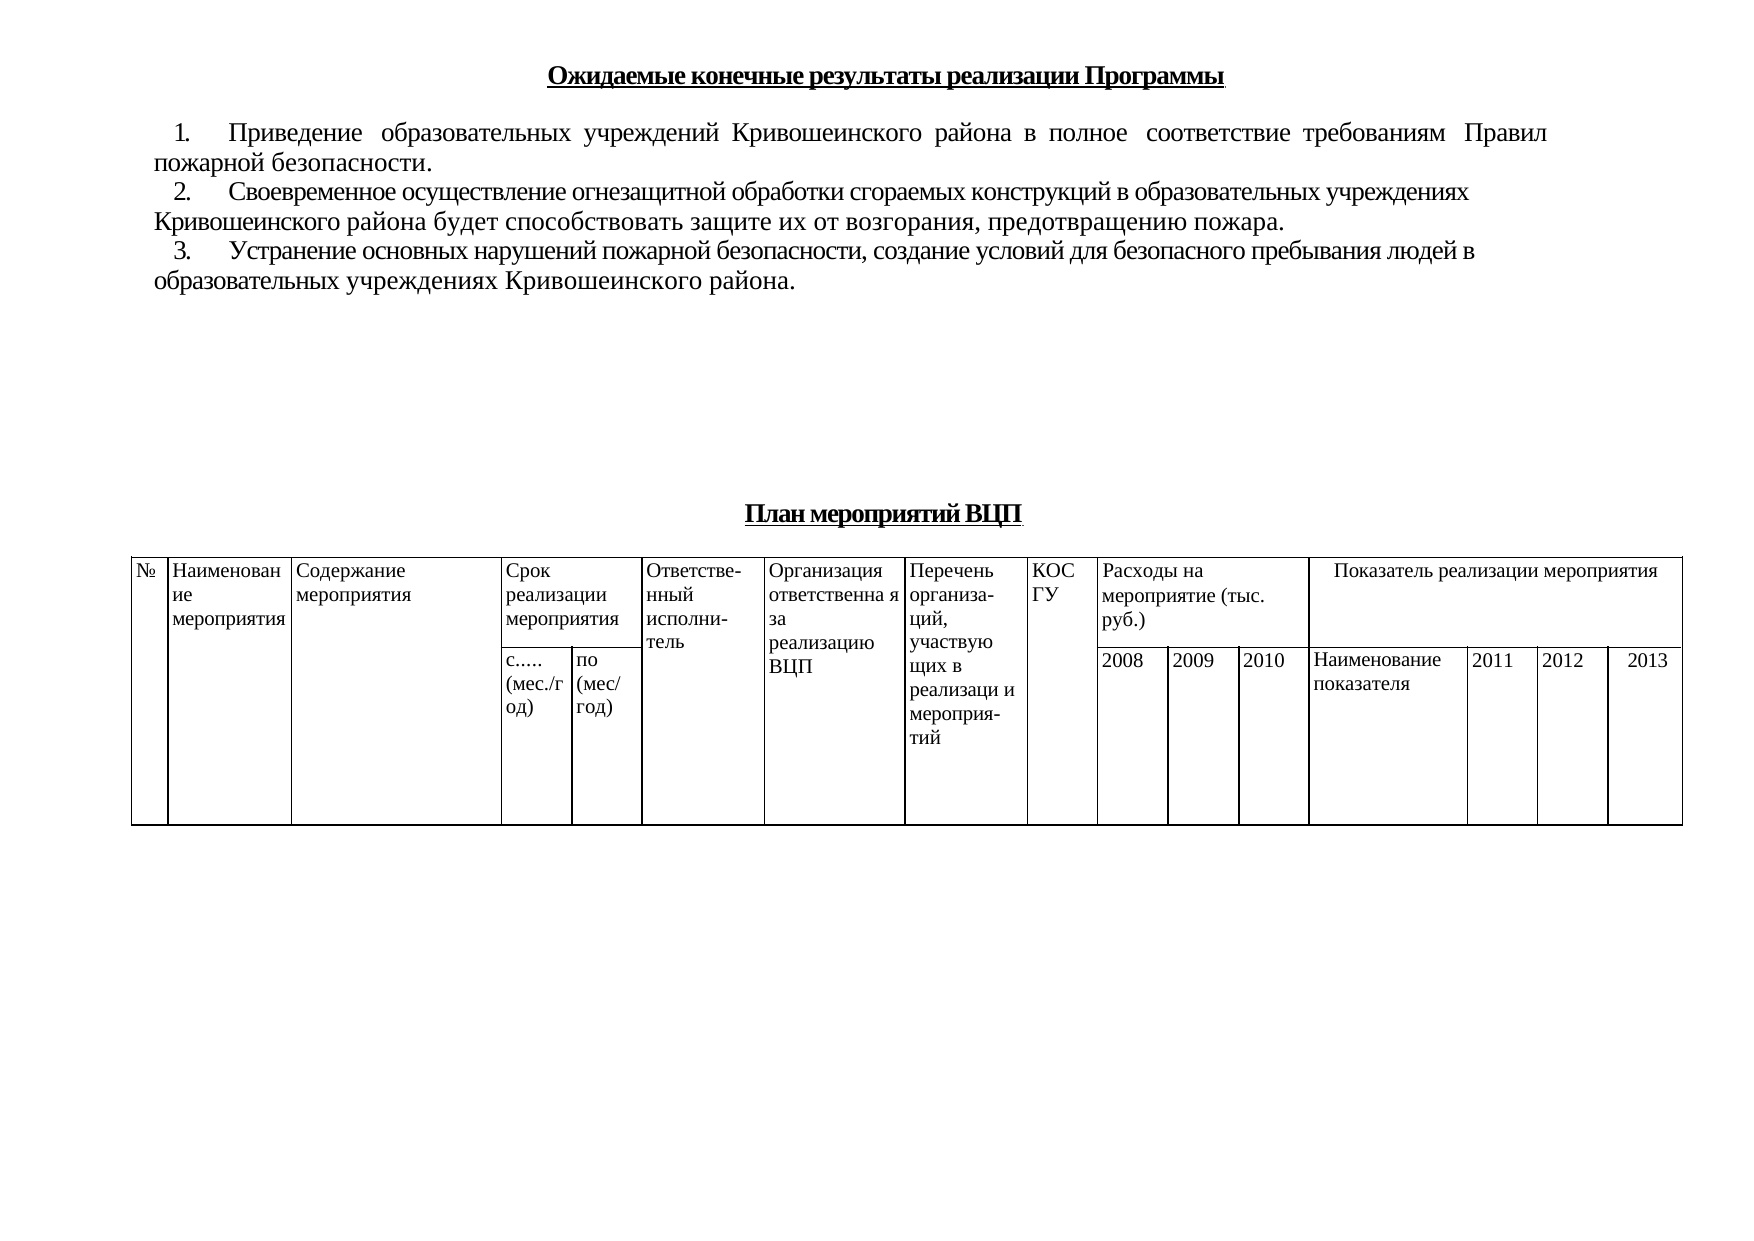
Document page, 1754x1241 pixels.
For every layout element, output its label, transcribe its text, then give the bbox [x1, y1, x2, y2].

table_cell 2012 [1538, 648, 1607, 824]
table_cell 2013 [1609, 646, 1682, 824]
list Приведение образовательных учреждений Кривошеинского района в полное соответствие требованиям Правил пожарной безопасности. [153, 118, 1622, 177]
table_cell с (мес./г од) [502, 648, 571, 824]
table_header Перечень организаций, участвую щих в реализаци и мероприятий [906, 558, 1027, 824]
table_cell 2009 [1169, 648, 1238, 824]
text План мероприятий ВЦП [146, 498, 1622, 529]
table_header № [132, 558, 167, 824]
table_header Показатель реализации мероприятия [1310, 558, 1682, 646]
table_cell Наименование показателя [1310, 648, 1467, 824]
table_header КОС ГУ [1028, 558, 1097, 824]
table_cell по (мес/ год) [573, 648, 641, 824]
table_header Организация ответственна я за реализацию ВЦП [765, 558, 904, 824]
table_header Наименован ие мероприятия [169, 558, 291, 824]
table_header Расходы на мероприятие (тыс. руб.) [1098, 558, 1308, 646]
table_header Содержание мероприятия [292, 558, 501, 824]
table_cell 2010 [1240, 648, 1308, 824]
table_cell 2008 [1098, 648, 1167, 824]
list Устранение основных нарушений пожарной безопасности, создание условий для безопасного пребывания людей в образовательных учреждениях Кривошеинского района. [153, 236, 1622, 295]
list Своевременное осуществление огнезащитной обработки сгораемых конструкций в образовательных учреждениях Кривошеинского района будет способствовать защите их от возгорания, предотвращению пожара. [153, 177, 1622, 236]
table_cell 2011 [1468, 648, 1537, 824]
table_header Ответственный исполнитель [643, 558, 764, 824]
text Ожидаемые конечные результаты реализации Программы [150, 59, 1622, 90]
table_header Срок реализации мероприятия [502, 558, 641, 646]
